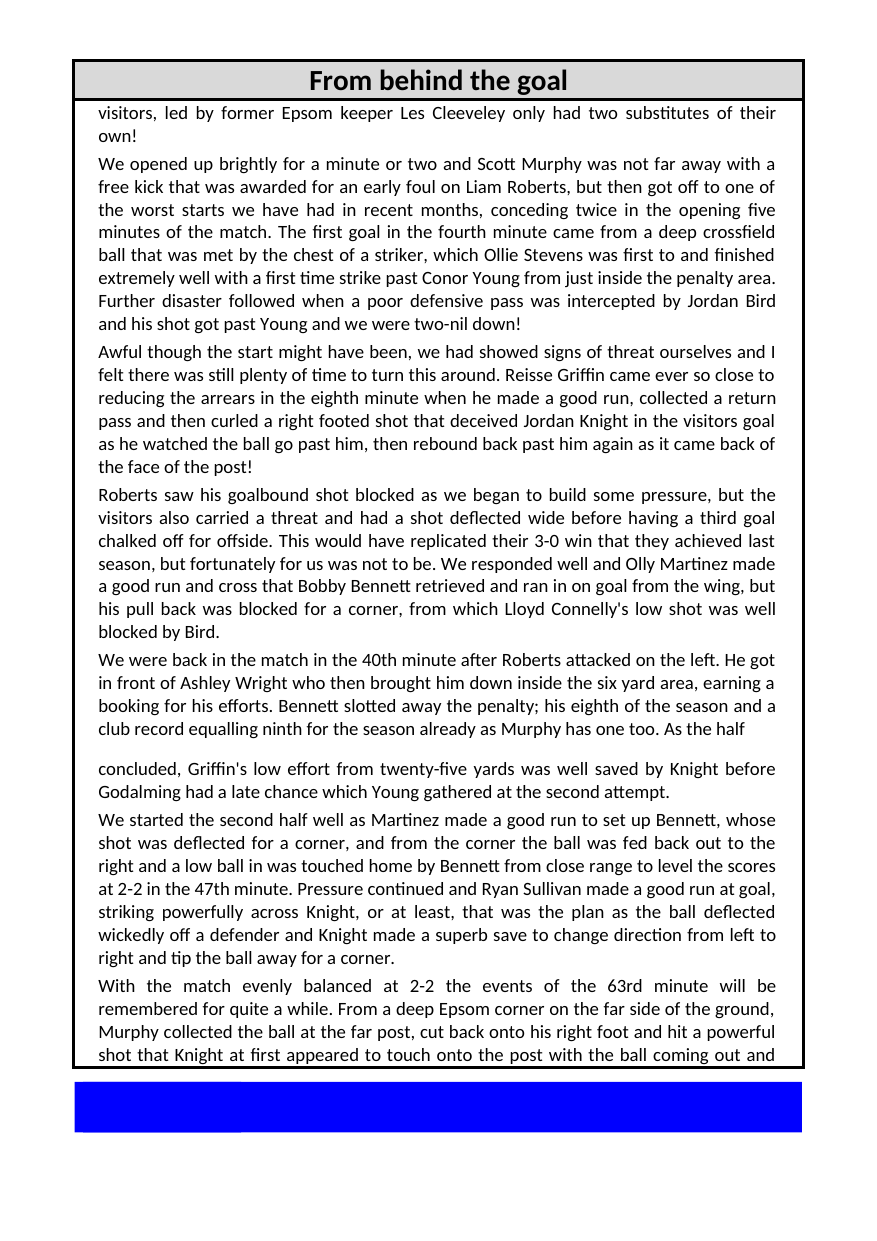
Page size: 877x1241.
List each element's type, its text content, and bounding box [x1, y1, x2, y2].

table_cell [75, 101, 802, 1066]
table_header From behind the goal [75, 62, 802, 98]
